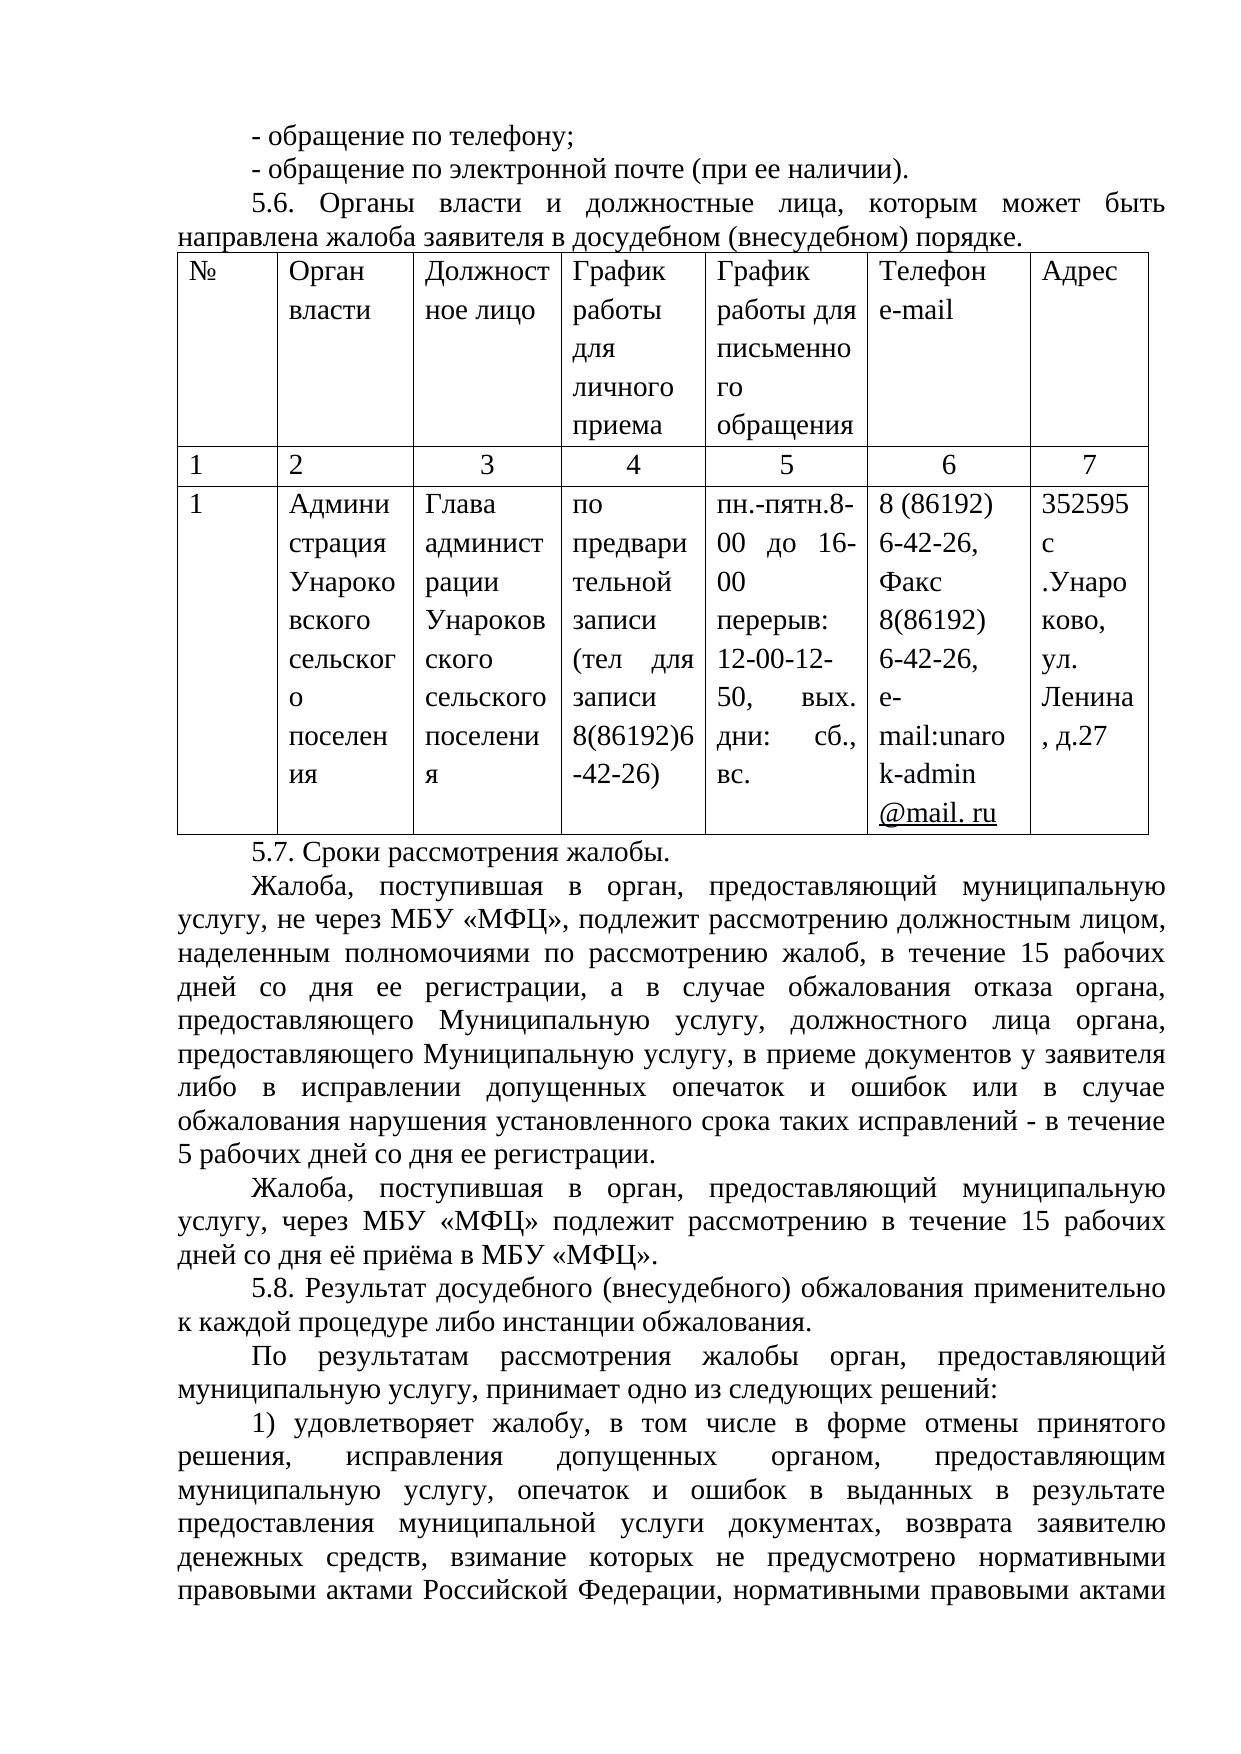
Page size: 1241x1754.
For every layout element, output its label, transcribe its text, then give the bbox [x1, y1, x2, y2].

text Жалоба, поступившая в орган, предоставляющий муниципальную услугу, через МБУ «МФЦ» подлежит рассмотрению в течение 15 рабочих дней со дня её приёма в МБУ «МФЦ». [177, 1170, 1167, 1271]
table_header Должностное лицо [414, 253, 561, 446]
table_header Адрес [1031, 253, 1148, 446]
table_cell 6 [868, 447, 1030, 486]
table_cell Глава администрации Унароковского сельского поселения [414, 487, 561, 833]
table_header Телефон e-mail [868, 253, 1030, 446]
table_cell 3 [414, 447, 561, 486]
text 5.7. Сроки рассмотрения жалобы. [177, 834, 1167, 868]
table_header График работы для личного приема [562, 253, 705, 446]
text 5.6. Органы власти и должностные лица, которым может быть направлена жалоба заявителя в досудебном (внесудебном) порядке. [177, 185, 1167, 252]
text Жалоба, поступившая в орган, предоставляющий муниципальную услугу, не через МБУ «МФЦ», подлежит рассмотрению должностным лицом, наделенным полномочиями по рассмотрению жалоб, в течение 15 рабочих дней со дня ее регистрации, а в случае обжалования отказа органа, предоставляющего Муниципальную услугу, должностного лица органа, предоставляющего Муниципальную услугу, в приеме документов у заявителя либо в исправлении допущенных опечаток и ошибок или в случае обжалования нарушения установленного срока таких исправлений - в течение 5 рабочих дней со дня ее регистрации. [177, 868, 1167, 1170]
table_header Орган власти [278, 253, 413, 446]
table_cell по предварительной записи (тел для записи 8(86192)6-42-26) [562, 487, 705, 833]
table_header График работы для письменного обращения [706, 253, 867, 446]
text 5.8. Результат досудебного (внесудебного) обжалования применительно к каждой процедуре либо инстанции обжалования. [177, 1271, 1167, 1338]
table_cell пн.-пятн.8-00 до 16-00 перерыв: 12-00-12-50, вых. дни: сб., вс. [706, 487, 867, 833]
table_cell 352595 c.Унароково, ул. Ленина, д.27 [1031, 487, 1148, 833]
table_cell 5 [706, 447, 867, 486]
text По результатам рассмотрения жалобы орган, предоставляющий муниципальную услугу, принимает одно из следующих решений: [177, 1338, 1167, 1405]
table_cell 1 [178, 447, 277, 486]
text - обращение по электронной почте (при ее наличии). [177, 152, 1167, 185]
table_cell 2 [278, 447, 413, 486]
table_cell 1 [178, 487, 277, 833]
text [177, 1405, 1167, 1606]
table_cell 8 (86192) 6-42-26, Факс 8(86192) 6-42-26, e-mail:unarok-admin @mail. ru [868, 487, 1030, 833]
table_header № [178, 253, 277, 446]
text - обращение по телефону; [177, 118, 1167, 152]
table_cell 4 [562, 447, 705, 486]
table_cell 7 [1031, 447, 1148, 486]
table_cell Администрация Унароковского сельского поселения [278, 487, 413, 833]
